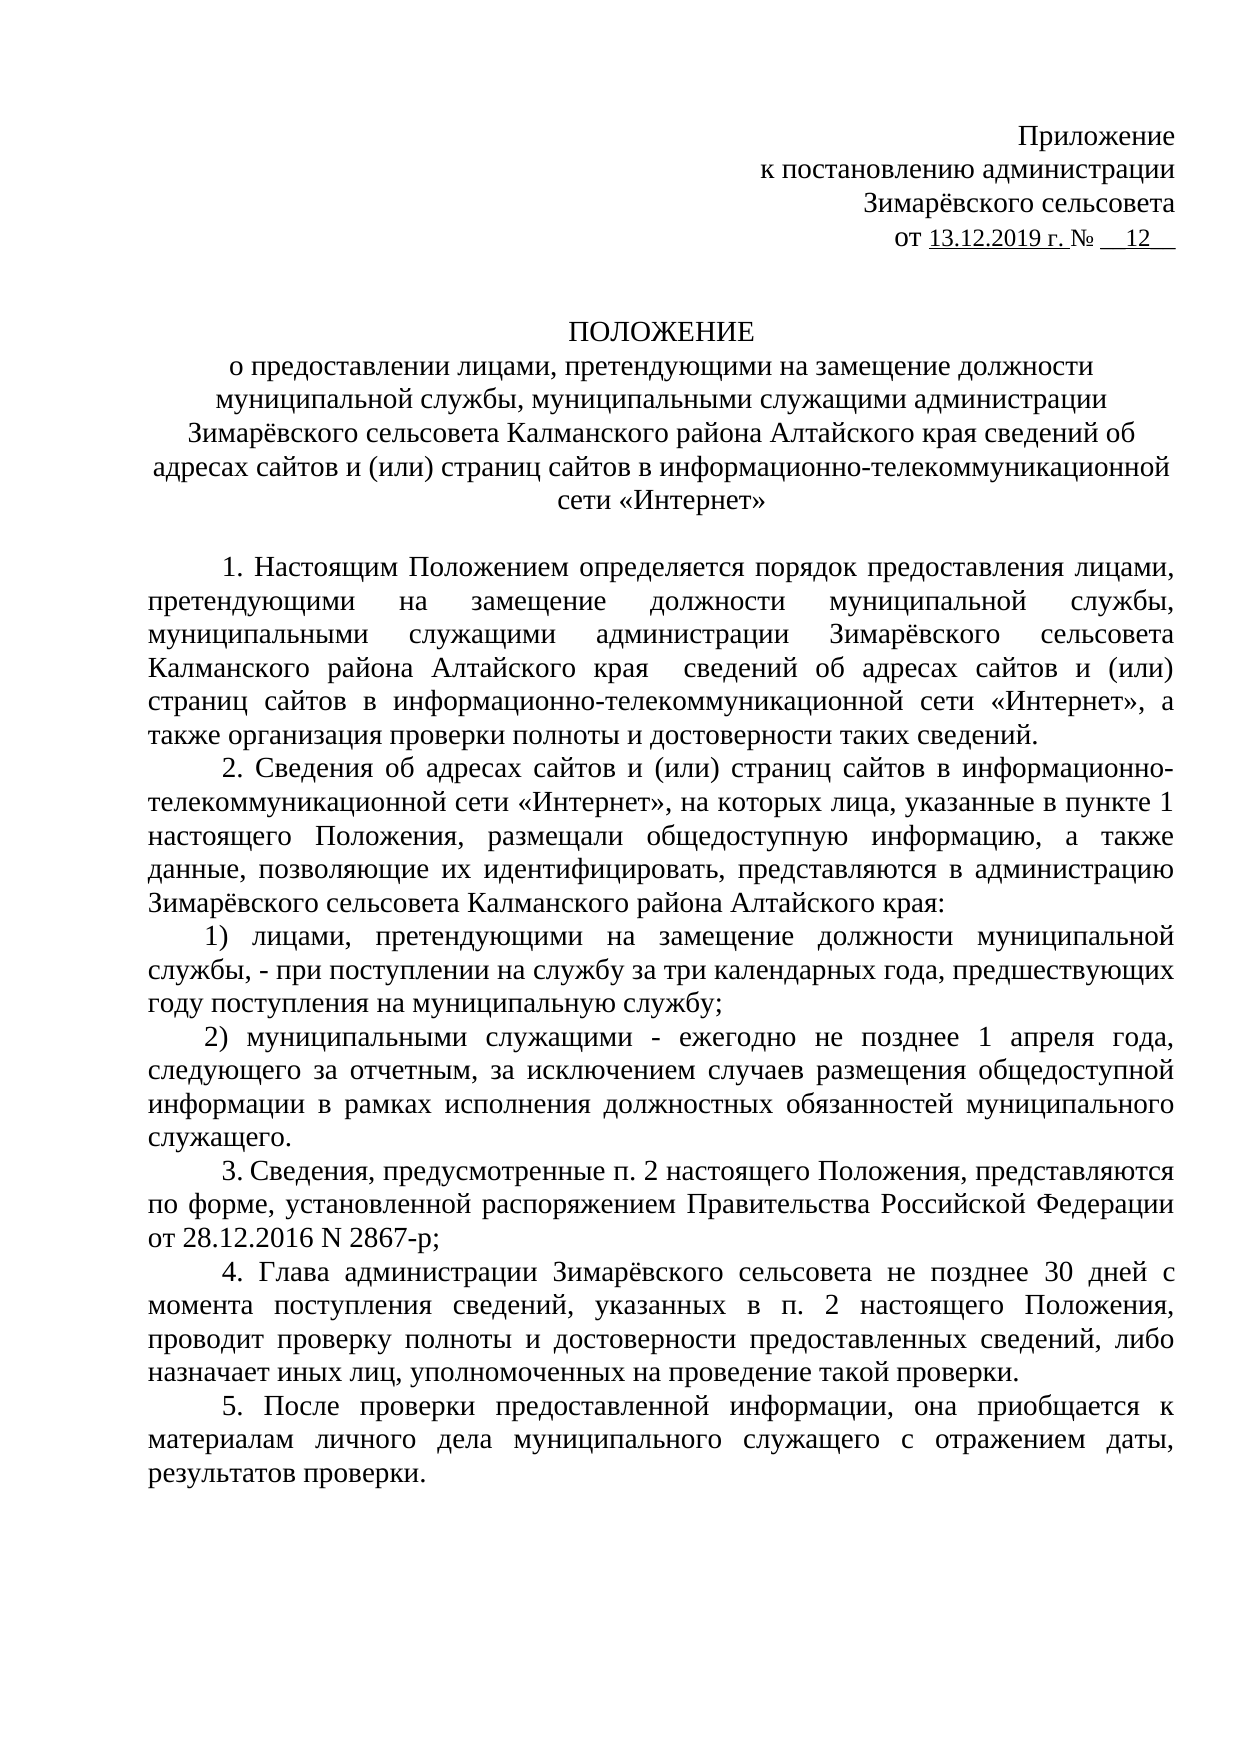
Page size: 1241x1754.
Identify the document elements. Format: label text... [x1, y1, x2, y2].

text 1) лицами, претендующими на замещение должности муниципальной службы, - при поступлении на службу за три календарных года, предшествующих году поступления на муниципальную службу; [148, 918, 1175, 1019]
text 5. После проверки предоставленной информации, она приобщается к материалам личного дела муниципального служащего с отражением даты, результатов проверки. [148, 1388, 1175, 1488]
text к постановлению администрации [148, 152, 1175, 185]
text 1. Настоящим Положением определяется порядок предоставления лицами, претендующими на замещение должности муниципальной службы, муниципальными служащими администрации Зимарёвского сельсовета Калманского района Алтайского края сведений об адресах сайтов и (или) страниц сайтов в информационно-телекоммуникационной сети «Интернет», а также организация проверки полноты и достоверности таких сведений. [148, 549, 1175, 751]
text 3. Сведения, предусмотренные п. 2 настоящего Положения, представляются по форме, установленной распоряжением Правительства Российской Федерации от 28.12.2016 N 2867-р; [148, 1153, 1175, 1254]
text от 13.12.2019 г. № __12__ [148, 219, 1175, 252]
text 4. Глава администрации Зимарёвского сельсовета не позднее 30 дней с момента поступления сведений, указанных в п. 2 настоящего Положения, проводит проверку полноты и достоверности предоставленных сведений, либо назначает иных лиц, уполномоченных на проведение такой проверки. [148, 1254, 1175, 1388]
text Зимарёвского сельсовета [148, 185, 1175, 219]
text ПОЛОЖЕНИЕ [148, 314, 1175, 348]
text Приложение [148, 118, 1175, 152]
text о предоставлении лицами, претендующими на замещение должности муниципальной службы, муниципальными служащими администрации Зимарёвского сельсовета Калманского района Алтайского края сведений об адресах сайтов и (или) страниц сайтов в информационно-телекоммуникационной сети «Интернет» [148, 348, 1175, 516]
text 2) муниципальными служащими - ежегодно не позднее 1 апреля года, следующего за отчетным, за исключением случаев размещения общедоступной информации в рамках исполнения должностных обязанностей муниципального служащего. [148, 1019, 1175, 1153]
text 2. Сведения об адресах сайтов и (или) страниц сайтов в информационно-телекоммуникационной сети «Интернет», на которых лица, указанные в пункте 1 настоящего Положения, размещали общедоступную информацию, а также данные, позволяющие их идентифицировать, представляются в администрацию Зимарёвского сельсовета Калманского района Алтайского края: [148, 751, 1175, 918]
